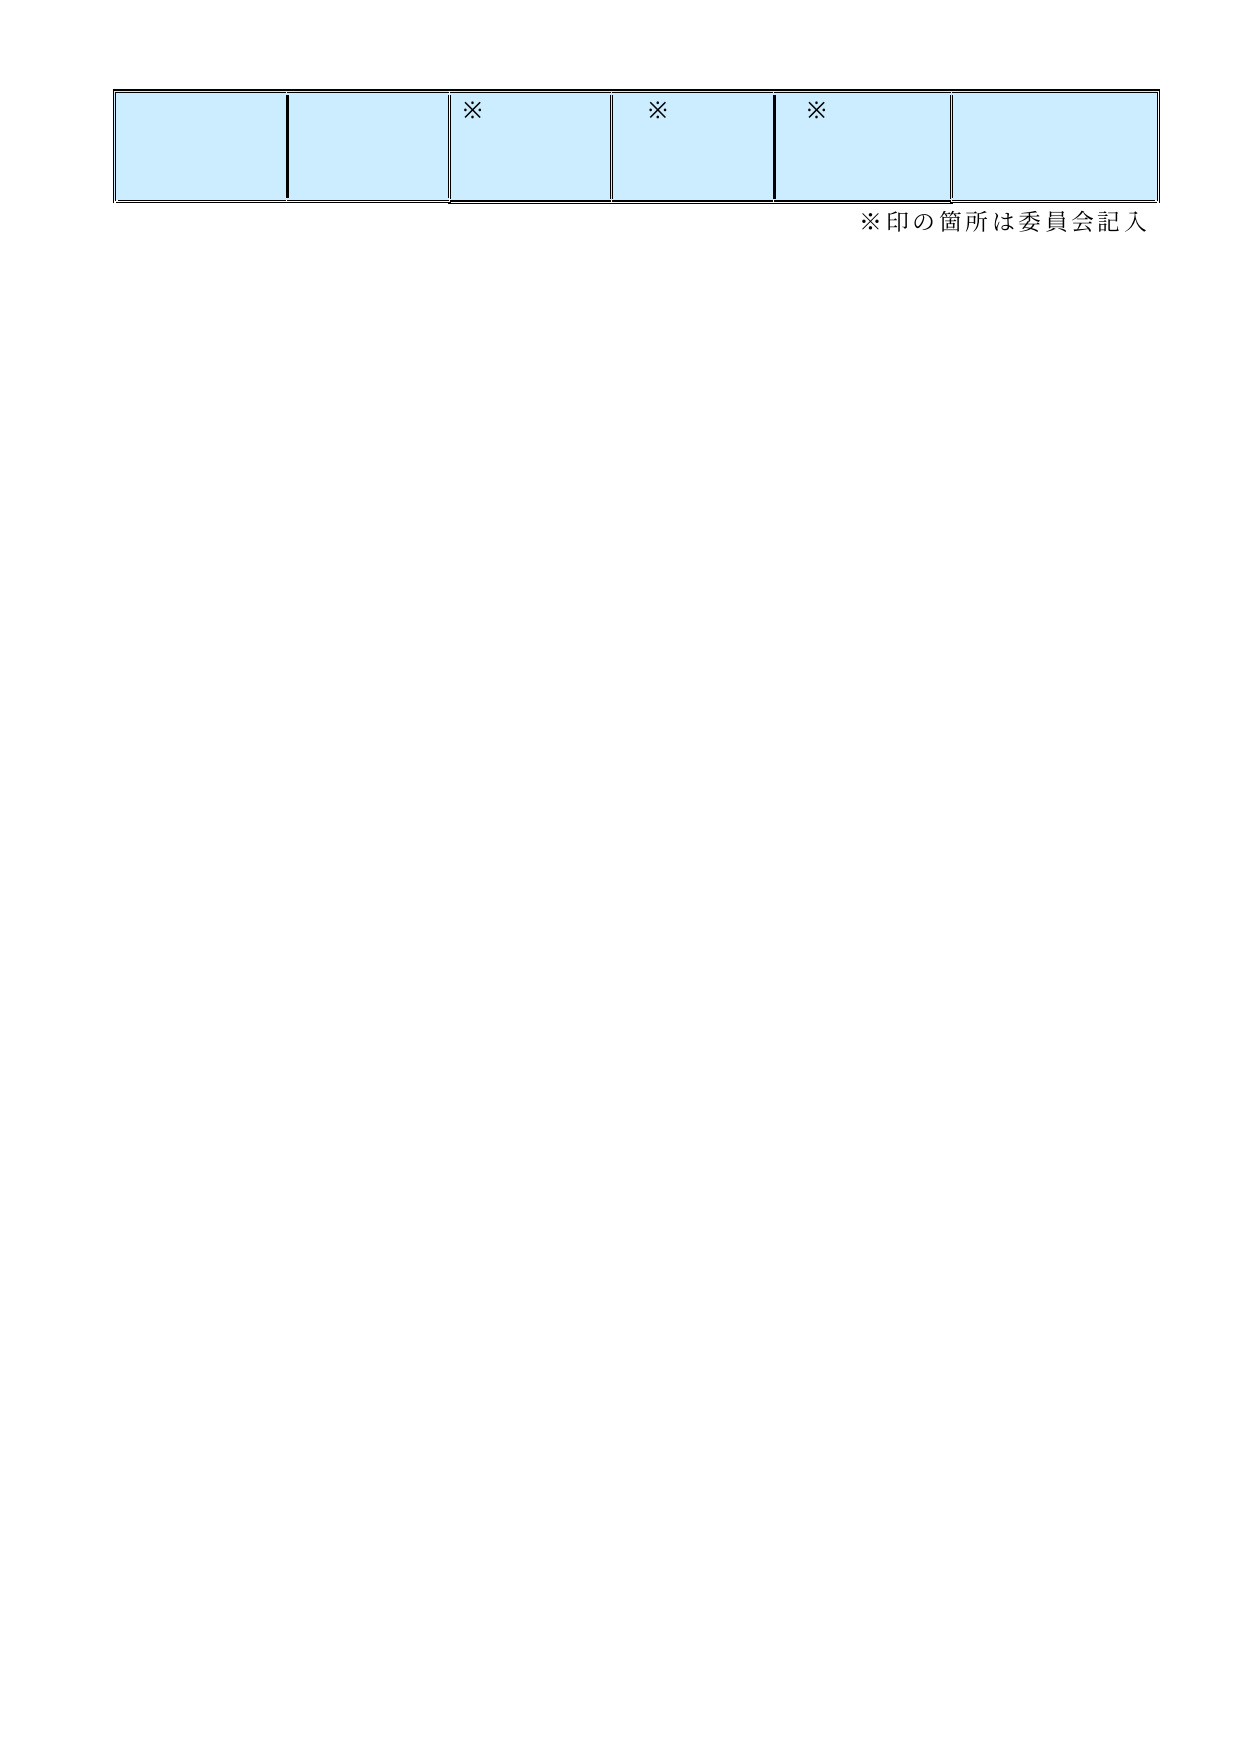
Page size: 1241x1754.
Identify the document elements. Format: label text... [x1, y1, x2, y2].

text ※印の箇所は委員会記入 [119, 203, 1151, 237]
table_cell ※ [116, 91, 287, 200]
table_cell ※ [287, 93, 449, 200]
table_cell ※ [450, 93, 612, 200]
table_cell ※ [951, 91, 1157, 200]
table_cell ※ [612, 91, 774, 200]
table_cell ※ [774, 93, 951, 200]
